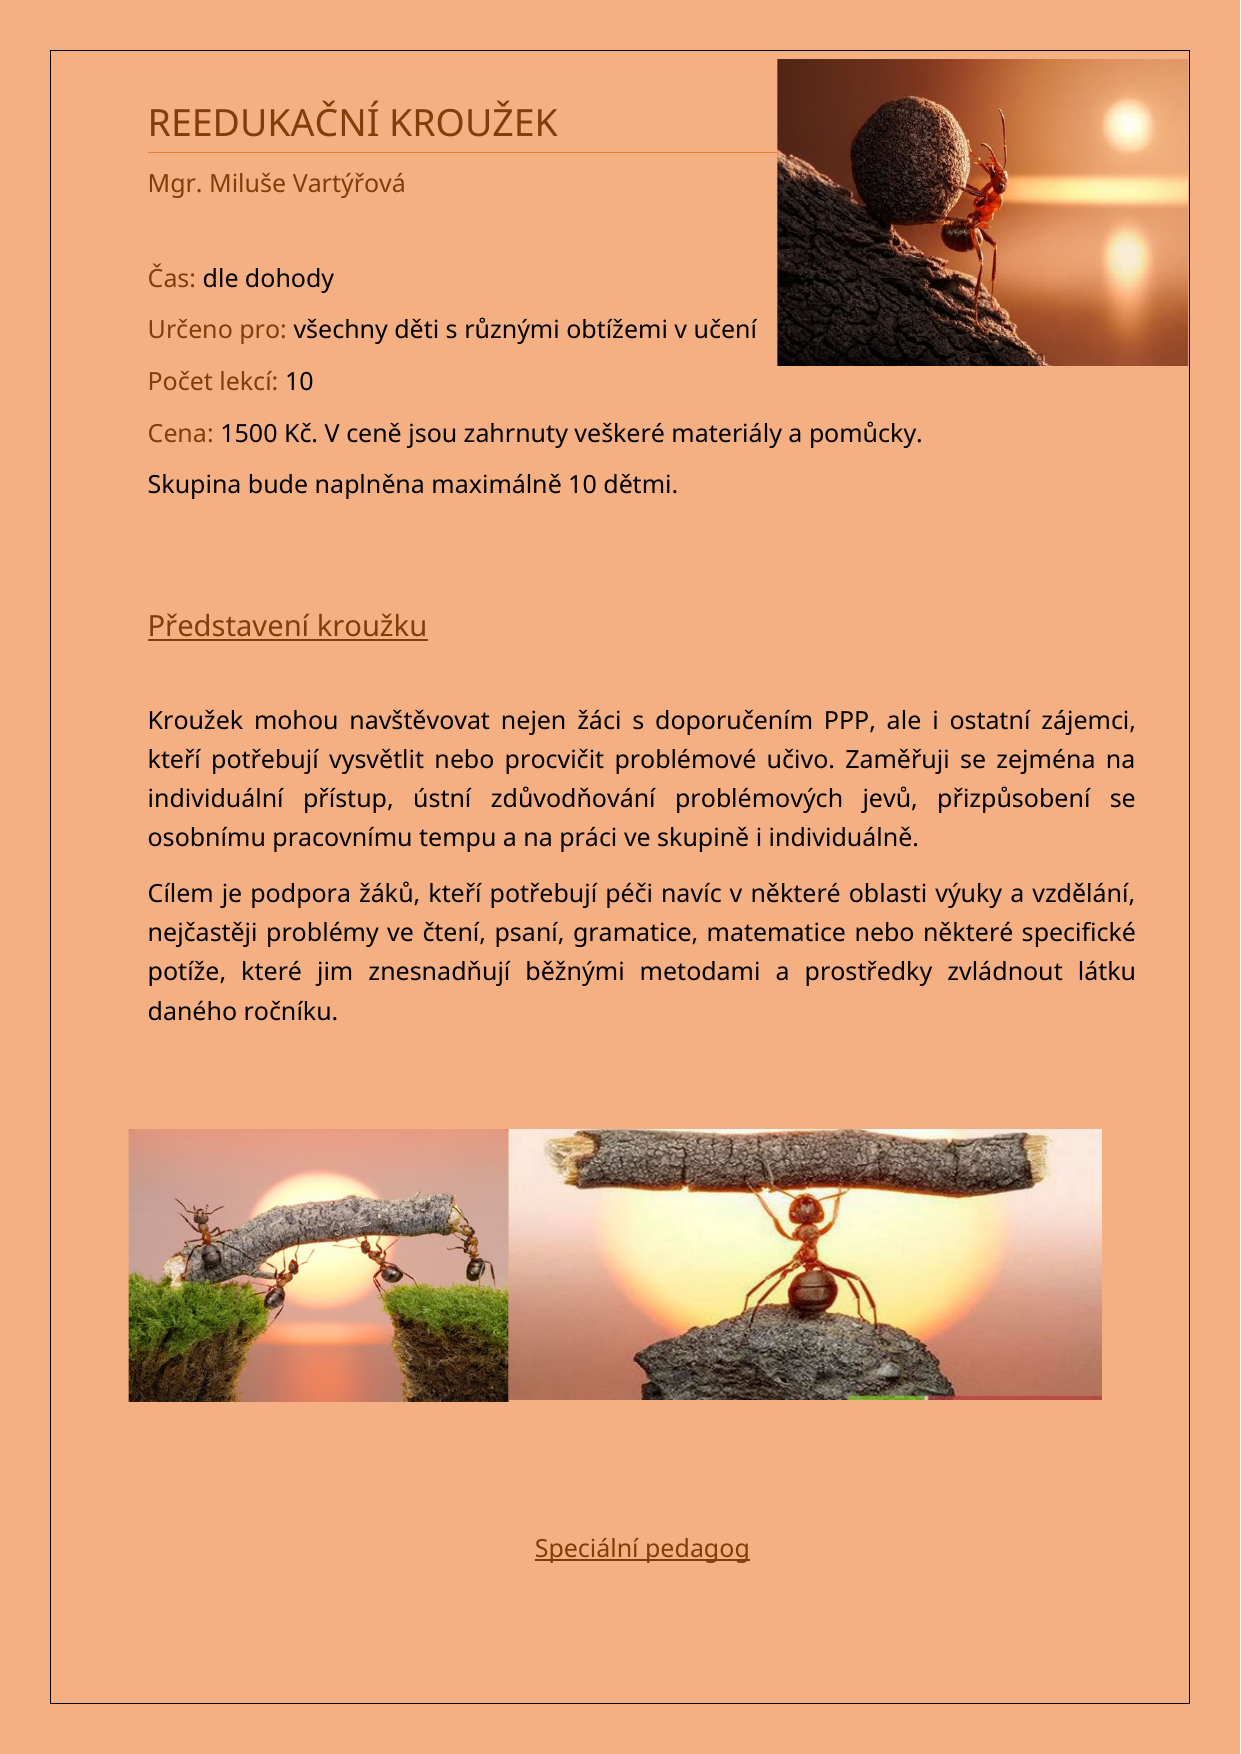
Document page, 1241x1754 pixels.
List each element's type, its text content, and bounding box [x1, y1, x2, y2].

subtitle Představení kroužku [147, 605, 1137, 645]
text Cílem je podpora žáků, kteří potřebují péči navíc v některé oblasti výuky a vzdělání, nejčastěji problémy ve čtení, psaní, gramatice, matematice nebo některé specifické potíže, které jim znesnadňují běžnými metodami a prostředky zvládnout látku daného ročníku. [147, 876, 1137, 1027]
text Kroužek mohou navštěvovat nejen žáci s doporučením PPP, ale i ostatní zájemci, kteří potřebují vysvětlit nebo procvičit problémové učivo. Zaměřuji se zejména na individuální přístup, ústní zdůvodňování problémových jevů, přizpůsobení se osobnímu pracovnímu tempu a na práci ve skupině i individuálně. [147, 702, 1137, 854]
subtitle Cena: 1500 Kč. V ceně jsou zahrnuty veškeré materiály a pomůcky. [147, 415, 1137, 449]
subtitle Určeno pro: všechny děti s různými obtížemi v učení [147, 312, 777, 346]
text Speciální pedagog [147, 1531, 1137, 1565]
subtitle REEDUKAČNÍ KROUŽEK [147, 97, 777, 153]
subtitle Počet lekcí: 10 [147, 364, 1137, 398]
subtitle Mgr. Miluše Vartýřová [147, 165, 777, 199]
picture [128, 1129, 1102, 1402]
subtitle Čas: dle dohody [147, 260, 777, 294]
subtitle Skupina bude naplněna maximálně 10 dětmi. [147, 467, 1137, 501]
picture [777, 59, 1189, 366]
